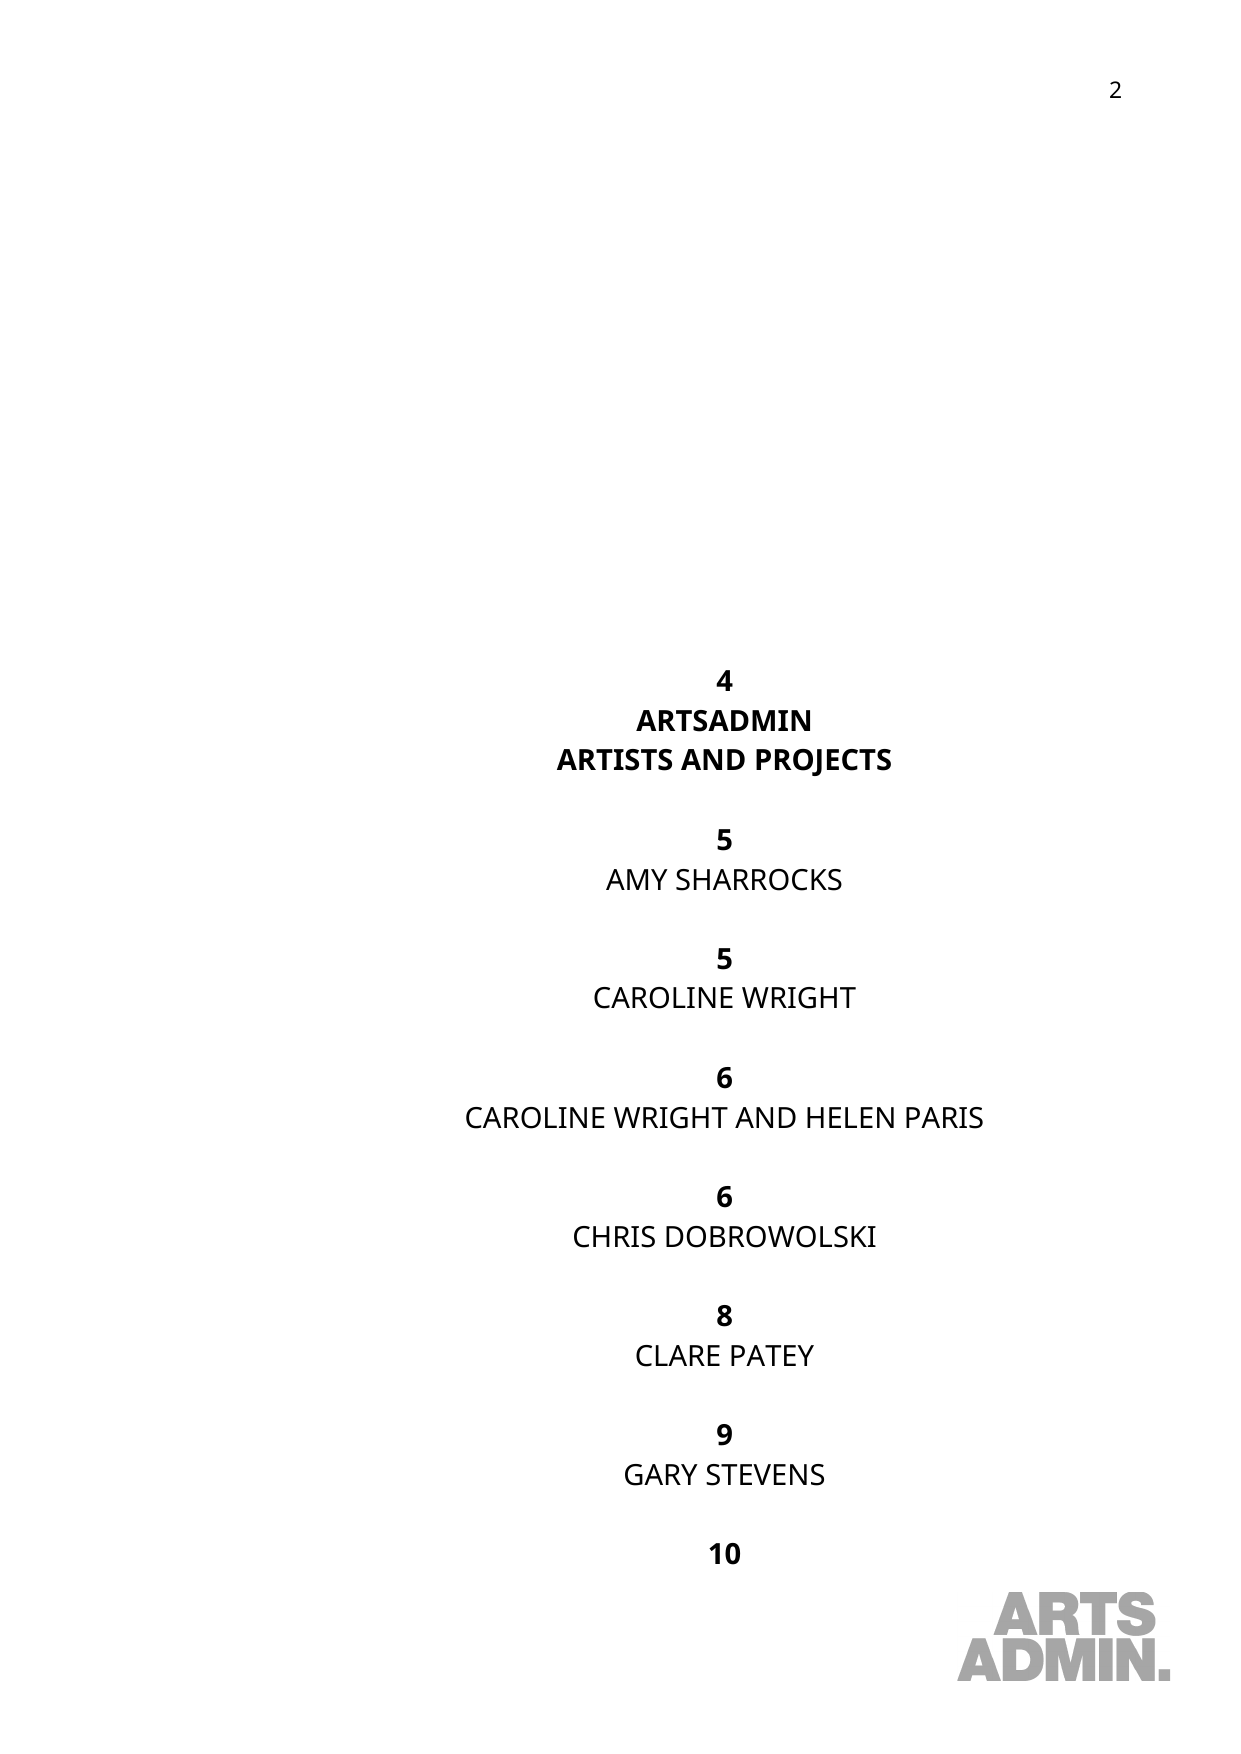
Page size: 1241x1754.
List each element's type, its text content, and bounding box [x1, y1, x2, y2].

text CHRIS DOBROWOLSKI [327, 1216, 1122, 1256]
text 6 [327, 1176, 1122, 1216]
text 5 [327, 819, 1122, 859]
text CAROLINE WRIGHT AND HELEN PARIS [327, 1097, 1122, 1137]
text ARTSADMIN [327, 700, 1122, 740]
text 10 [327, 1533, 1122, 1573]
picture [957, 1592, 1171, 1681]
text 6 [327, 1057, 1122, 1097]
text 4 [327, 660, 1122, 700]
text AMY SHARROCKS [327, 859, 1122, 898]
text 5 [327, 938, 1122, 978]
text 8 [327, 1295, 1122, 1335]
text 9 [327, 1414, 1122, 1454]
text GARY STEVENS [327, 1454, 1122, 1494]
text CLARE PATEY [327, 1335, 1122, 1375]
text ARTISTS AND PROJECTS [327, 740, 1122, 779]
text CAROLINE WRIGHT [327, 978, 1122, 1017]
